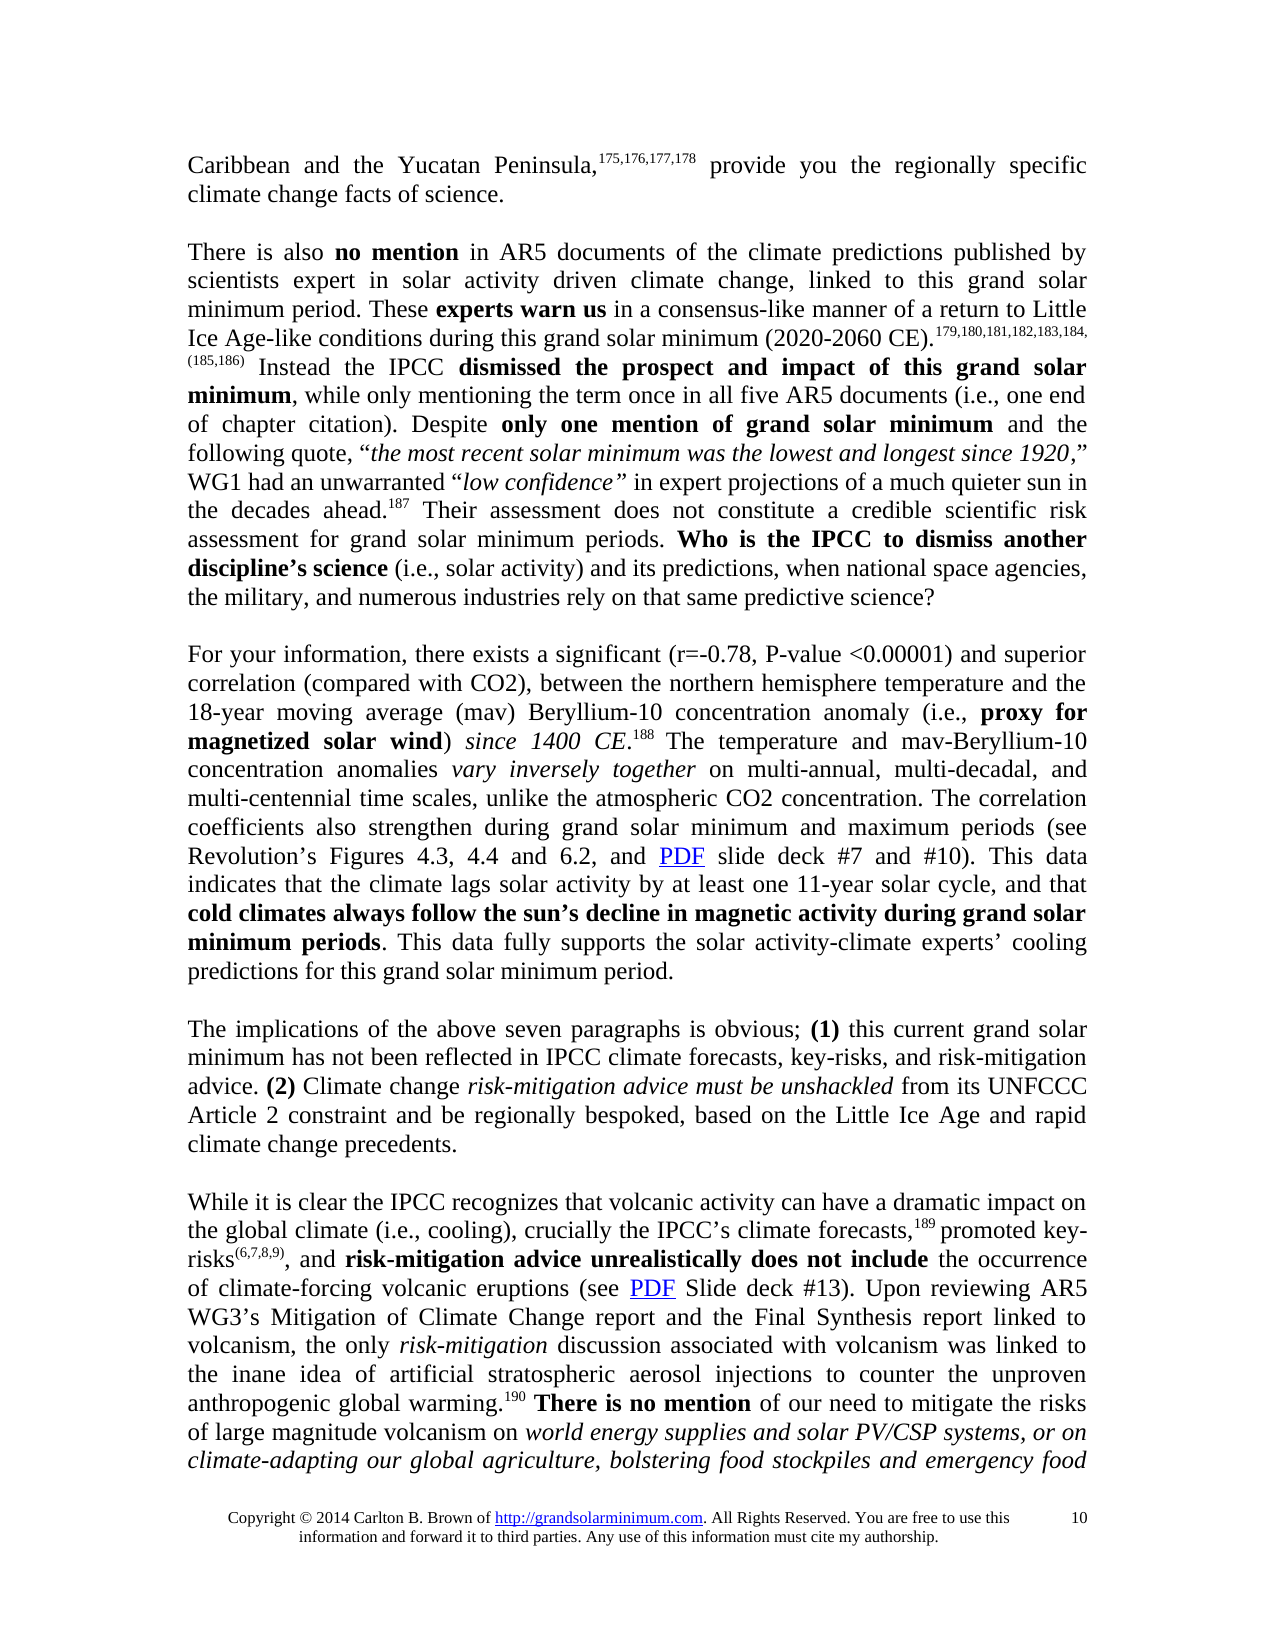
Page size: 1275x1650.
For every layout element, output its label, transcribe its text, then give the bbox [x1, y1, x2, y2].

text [187, 1187, 1087, 1474]
text There is also no mention in AR5 documents of the climate predictions published by scientists expert in solar activity driven climate change, linked to this grand solar minimum period. These experts warn us in a consensus-like manner of a return to Little Ice Age-like conditions during this grand solar minimum (2020-2060 CE).,,,,,,(,) Instead the IPCC dismissed the prospect and impact of this grand solar minimum, while only mentioning the term once in all five AR5 documents (i.e., one end of chapter citation). Despite only one mention of grand solar minimum and the following quote, “the most recent solar minimum was the lowest and longest since 1920,” WG1 had an unwarranted “low confidence” in expert projections of a much quieter sun in the decades ahead. Their assessment does not constitute a credible scientific risk assessment for grand solar minimum periods. Who is the IPCC to dismiss another discipline’s science (i.e., solar activity) and its predictions, when national space agencies, the military, and numerous industries rely on that same predictive science? [187, 237, 1087, 610]
text For your information, there exists a significant (r=-0.78, P-value <0.00001) and superior correlation (compared with CO2), between the northern hemisphere temperature and the 18-year moving average (mav) Beryllium-10 concentration anomaly (i.e., proxy for magnetized solar wind) since 1400 CE. The temperature and mav-Beryllium-10 concentration anomalies vary inversely together on multi-annual, multi-decadal, and multi-centennial time scales, unlike the atmospheric CO2 concentration. The correlation coefficients also strengthen during grand solar minimum and maximum periods (see Revolution’s Figures 4.3, 4.4 and 6.2, and PDF slide deck #7 and #10). This data indicates that the climate lags solar activity by at least one 11-year solar cycle, and that cold climates always follow the sun’s decline in magnetic activity during grand solar minimum periods. This data fully supports the solar activity-climate experts’ cooling predictions for this grand solar minimum period. [187, 639, 1087, 984]
text The implications of the above seven paragraphs is obvious; (1) this current grand solar minimum has not been reflected in IPCC climate forecasts, key-risks, and risk-mitigation advice. (2) Climate change risk-mitigation advice must be unshackled from its UNFCCC Article 2 constraint and be regionally bespoked, based on the Little Ice Age and rapid climate change precedents. [187, 1014, 1087, 1157]
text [187, 150, 1087, 207]
